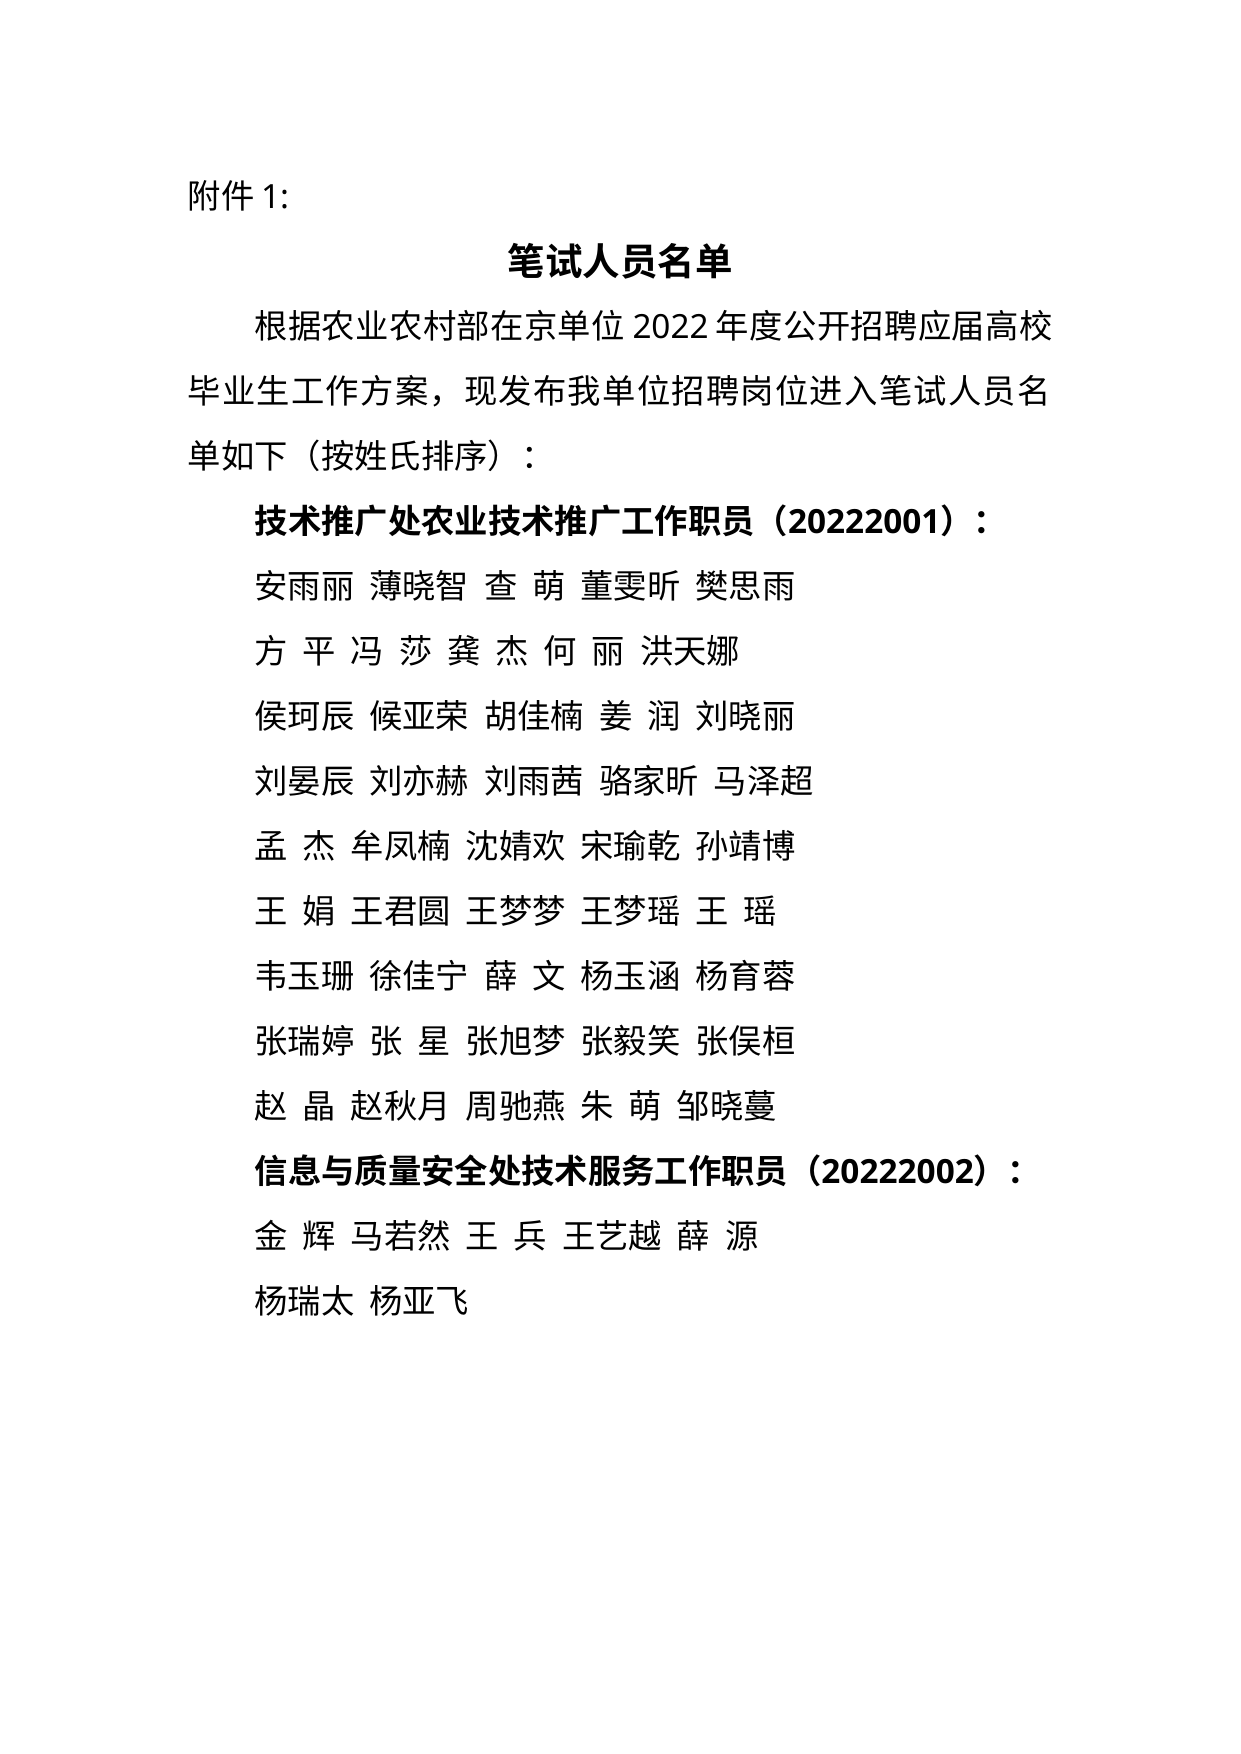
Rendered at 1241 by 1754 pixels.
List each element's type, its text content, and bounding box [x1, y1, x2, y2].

text 安雨丽 薄晓智 查 萌 董雯昕 樊思雨 [187, 552, 1053, 617]
text 韦玉珊 徐佳宁 薛 文 杨玉涵 杨育蓉 [187, 942, 1053, 1007]
text 附件1: [187, 162, 1053, 227]
text 笔试人员名单 [187, 227, 1053, 292]
text 张瑞婷 张 星 张旭梦 张毅笑 张俣桓 [187, 1007, 1053, 1072]
text 金 辉 马若然 王 兵 王艺越 薛 源 [187, 1202, 1053, 1267]
text 杨瑞太 杨亚飞 [187, 1267, 1053, 1332]
text 侯珂辰 候亚荣 胡佳楠 姜 润 刘晓丽 [187, 682, 1053, 747]
text 信息与质量安全处技术服务工作职员（20222002）： [187, 1137, 1053, 1202]
text 技术推广处农业技术推广工作职员（20222001）： [187, 487, 1053, 552]
text 赵 晶 赵秋月 周驰燕 朱 萌 邹晓蔓 [187, 1072, 1053, 1137]
text 孟 杰 牟凤楠 沈婧欢 宋瑜乾 孙靖博 [187, 812, 1053, 877]
text 刘晏辰 刘亦赫 刘雨茜 骆家昕 马泽超 [187, 747, 1053, 812]
text 方 平 冯 莎 龚 杰 何 丽 洪天娜 [187, 617, 1053, 682]
text 王 娟 王君圆 王梦梦 王梦瑶 王 瑶 [187, 877, 1053, 942]
text 根据农业农村部在京单位2022年度公开招聘应届高校毕业生工作方案，现发布我单位招聘岗位进入笔试人员名单如下（按姓氏排序）： [187, 292, 1053, 487]
